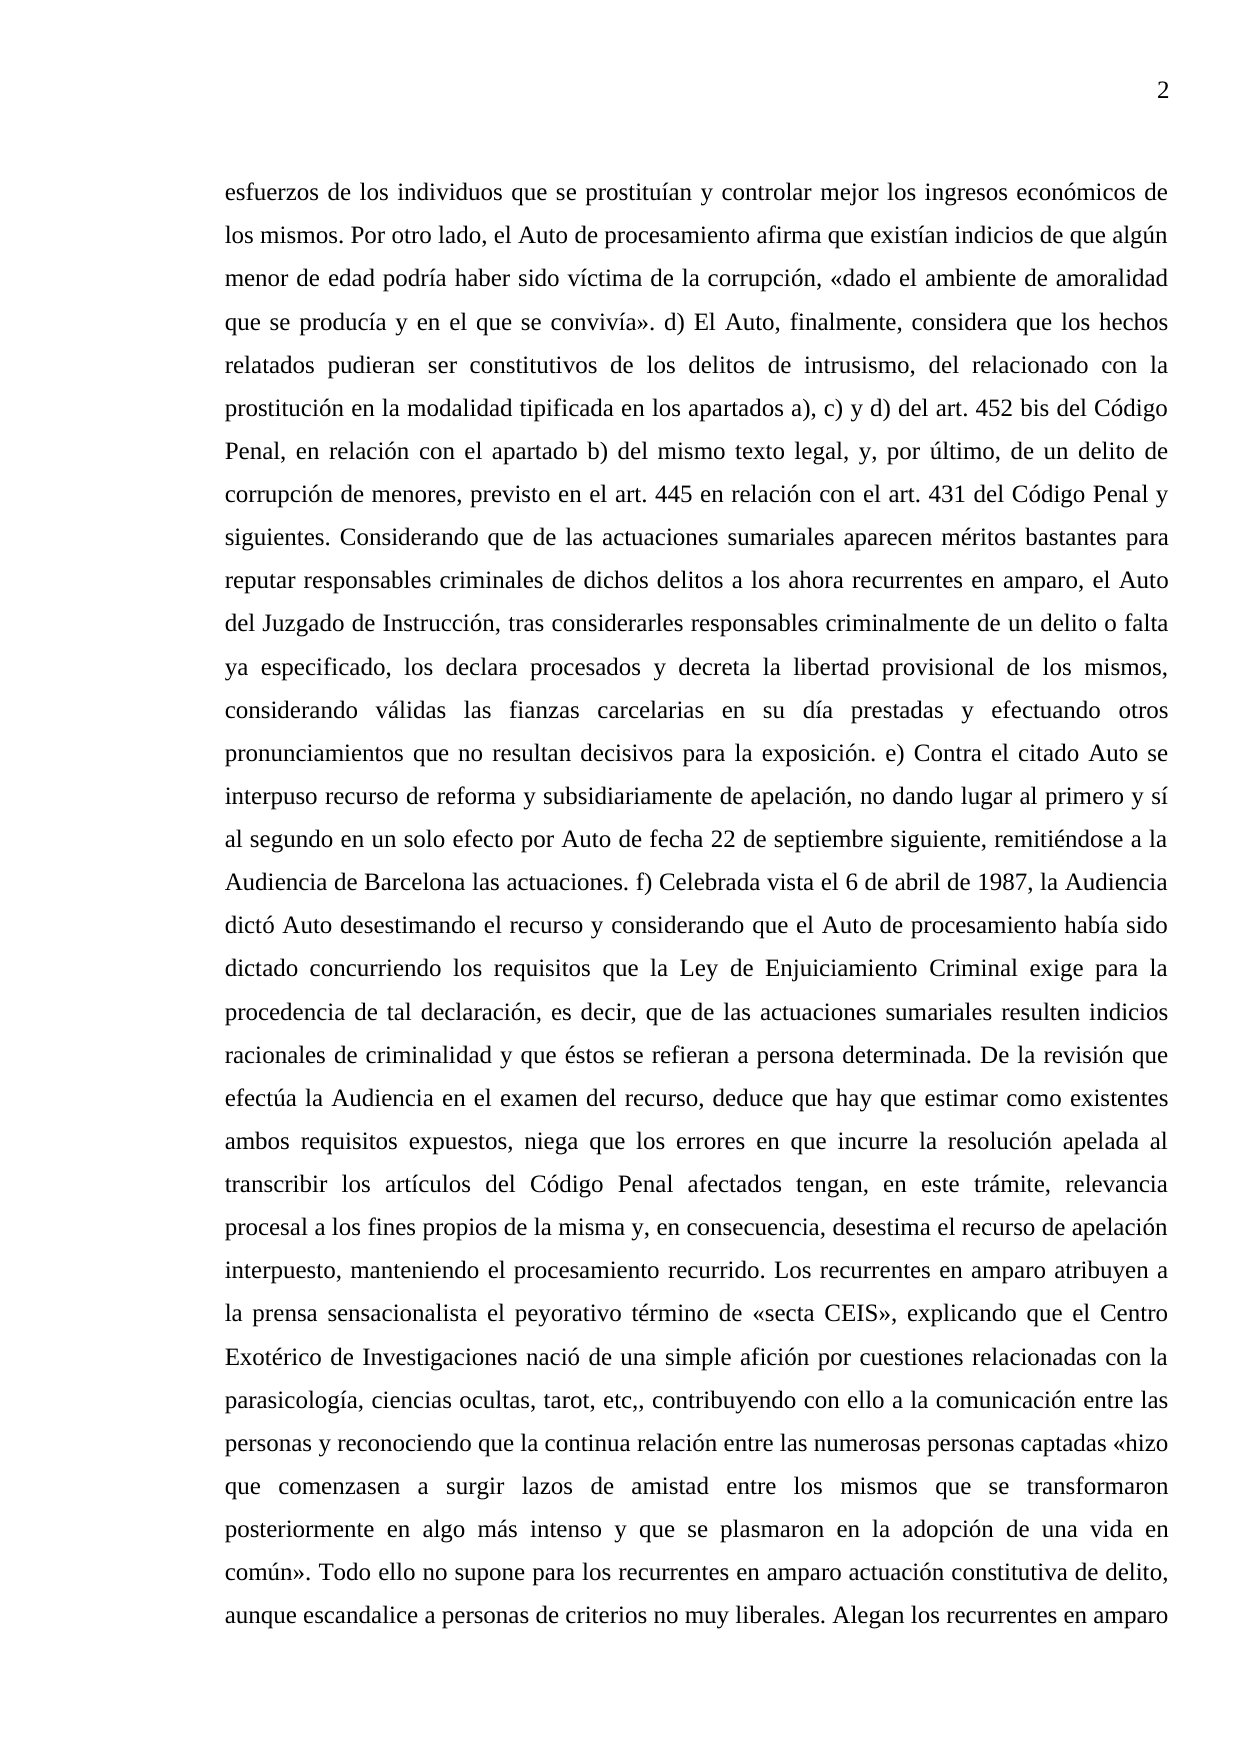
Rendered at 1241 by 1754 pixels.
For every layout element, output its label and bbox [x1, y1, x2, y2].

text [224, 177, 1169, 1629]
